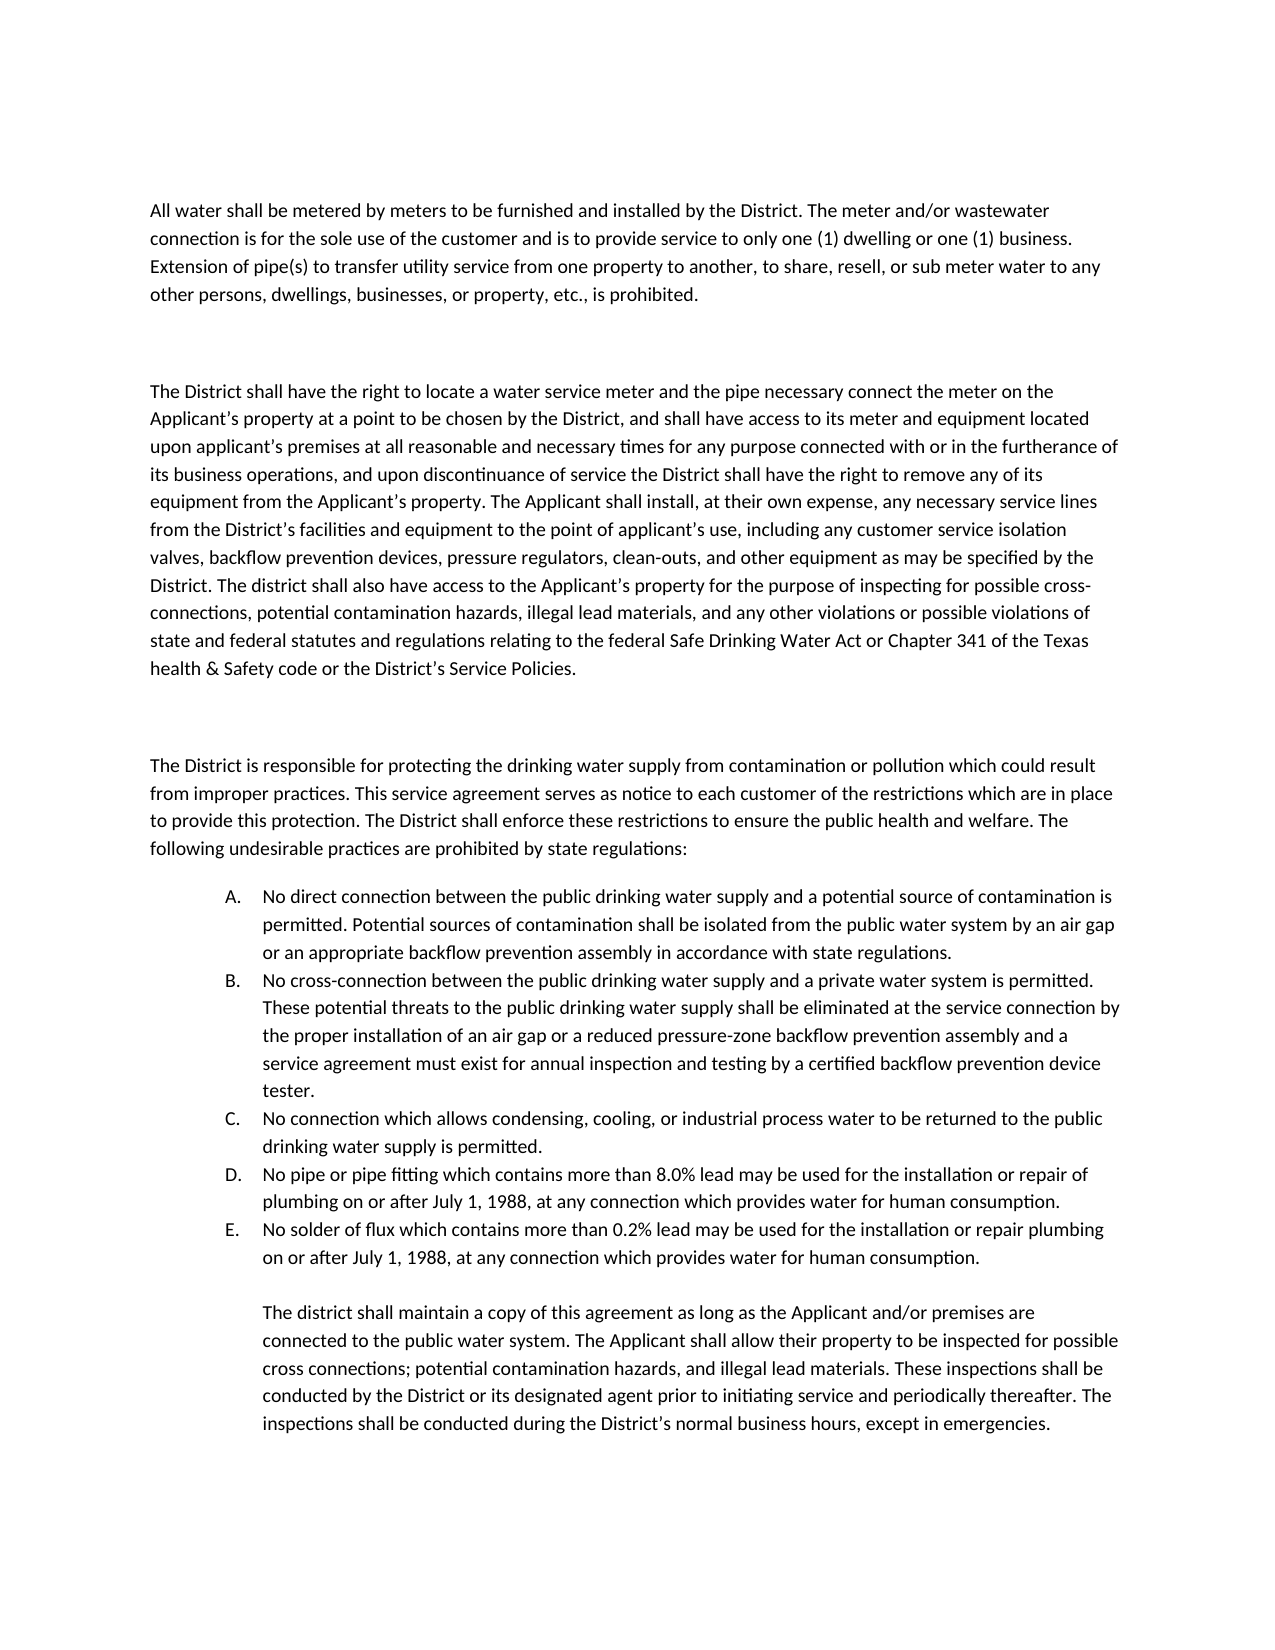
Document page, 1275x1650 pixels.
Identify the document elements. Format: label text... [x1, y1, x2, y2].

text The District shall have the right to locate a water service meter and the pipe necessary connect the meter on the Applicant’s property at a point to be chosen by the District, and shall have access to its meter and equipment located upon applicant’s premises at all reasonable and necessary times for any purpose connected with or in the furtherance of its business operations, and upon discontinuance of service the District shall have the right to remove any of its equipment from the Applicant’s property. The Applicant shall install, at their own expense, any necessary service lines from the District’s facilities and equipment to the point of applicant’s use, including any customer service isolation valves, backflow prevention devices, pressure regulators, clean-outs, and other equipment as may be specified by the District. The district shall also have access to the Applicant’s property for the purpose of inspecting for possible cross-connections, potential contamination hazards, illegal lead materials, and any other violations or possible violations of state and federal statutes and regulations relating to the federal Safe Drinking Water Act or Chapter 341 of the Texas health & Safety code or the District’s Service Policies. [150, 379, 1125, 680]
text All water shall be metered by meters to be furnished and installed by the District. The meter and/or wastewater connection is for the sole use of the customer and is to provide service to only one (1) dwelling or one (1) business. Extension of pipe(s) to transfer utility service from one property to another, to share, resell, or sub meter water to any other persons, dwellings, businesses, or property, etc., is prohibited. [150, 198, 1125, 306]
list No solder of flux which contains more than 0.2% lead may be used for the installation or repair plumbing on or after July 1, 1988, at any connection which provides water for human consumption. [225, 1217, 1125, 1269]
list No pipe or pipe fitting which contains more than 8.0% lead may be used for the installation or repair of plumbing on or after July 1, 1988, at any connection which provides water for human consumption. [225, 1162, 1125, 1213]
list No connection which allows condensing, cooling, or industrial process water to be returned to the public drinking water supply is permitted. [225, 1106, 1125, 1158]
list The district shall maintain a copy of this agreement as long as the Applicant and/or premises are connected to the public water system. The Applicant shall allow their property to be inspected for possible cross connections; potential contamination hazards, and illegal lead materials. These inspections shall be conducted by the District or its designated agent prior to initiating service and periodically thereafter. The inspections shall be conducted during the District’s normal business hours, except in emergencies. [262, 1300, 1125, 1435]
list No direct connection between the public drinking water supply and a potential source of contamination is permitted. Potential sources of contamination shall be isolated from the public water system by an air gap or an appropriate backflow prevention assembly in accordance with state regulations. [225, 884, 1125, 964]
list No cross-connection between the public drinking water supply and a private water system is permitted. These potential threats to the public drinking water supply shall be eliminated at the service connection by the proper installation of an air gap or a reduced pressure-zone backflow prevention assembly and a service agreement must exist for annual inspection and testing by a certified backflow prevention device tester. [225, 968, 1125, 1103]
text The District is responsible for protecting the drinking water supply from contamination or pollution which could result from improper practices. This service agreement serves as notice to each customer of the restrictions which are in place to provide this protection. The District shall enforce these restrictions to ensure the public health and welfare. The following undesirable practices are prohibited by state regulations: [150, 753, 1125, 860]
